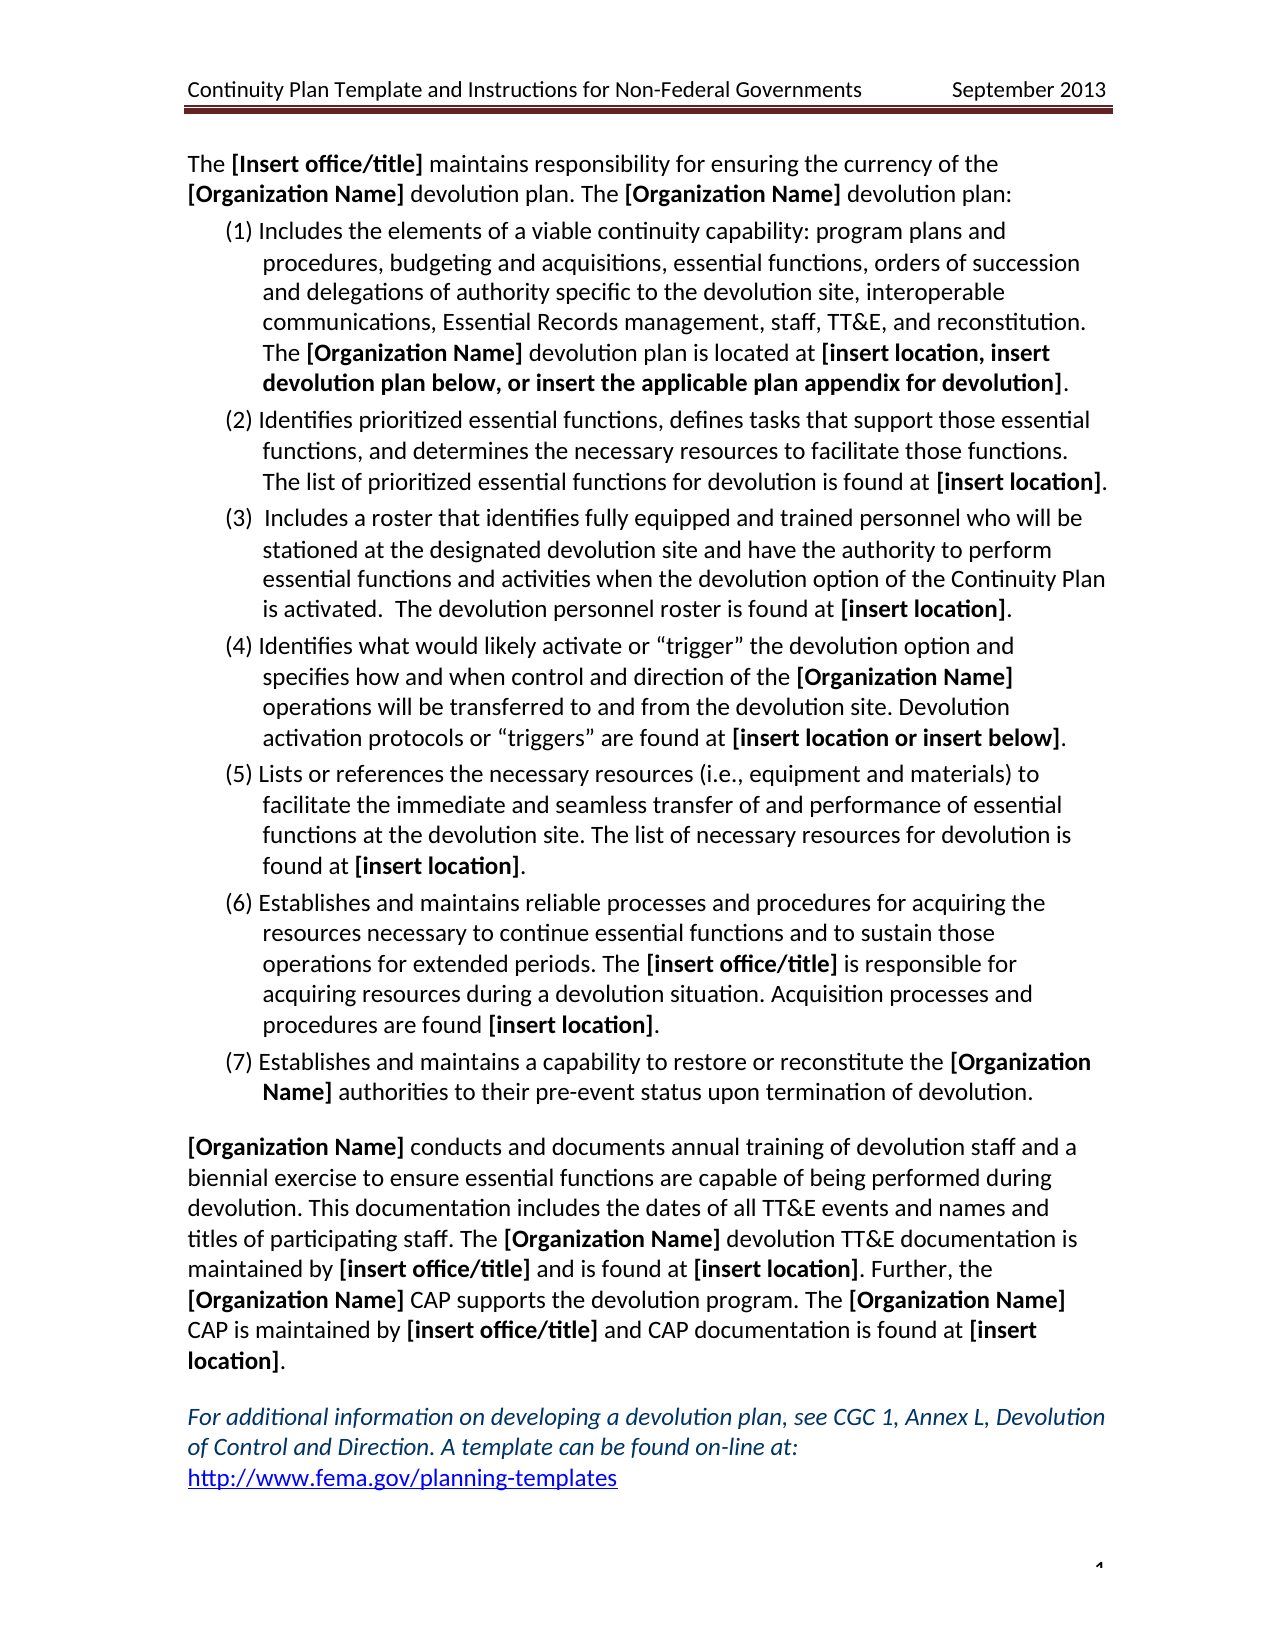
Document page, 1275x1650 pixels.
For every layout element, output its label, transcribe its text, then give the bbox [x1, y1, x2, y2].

text (7) Establishes and maintains a capability to restore or reconstitute the [Organization Name] authorities to their pre-event status upon termination of devolution. [225, 1046, 1127, 1107]
text For additional information on developing a devolution plan, see CGC 1, Annex L, Devolution of Control and Direction. A template can be found on-line at: http://www.fema.gov/planning-templates [187, 1401, 1107, 1492]
text (2) Identifies prioritized essential functions, defines tasks that support those essential functions, and determines the necessary resources to facilitate those functions. [225, 404, 1127, 466]
text The list of prioritized essential functions for devolution is found at [insert location]. (3) Includes a roster that identifies fully equipped and trained personnel who will be [225, 466, 1111, 533]
text and delegations of authority specific to the devolution site, interoperable communications, Essential Records management, staff, TT&E, and reconstitution. The [Organization Name] devolution plan is located at [insert location, insert devolution plan below, or insert the applicable plan appendix for devolution]. [262, 276, 1091, 398]
text [Organization Name] conducts and documents annual training of devolution staff and a biennial exercise to ensure essential functions are capable of being performed during devolution. This documentation includes the dates of all TT&E events and names and titles of participating staff. The [Organization Name] devolution TT&E documentation is maintained by [insert office/title] and is found at [insert location]. Further, the [Organization Name] CAP supports the devolution program. The [Organization Name] CAP is maintained by [insert office/title] and CAP documentation is found at [insert location]. [187, 1132, 1094, 1376]
text procedures, budgeting and acquisitions, essential functions, orders of succession [262, 252, 1127, 276]
text [Organization Name] devolution plan. The [Organization Name] devolution plan: (1) Includes the elements of a viable continuity capability: program plans and [187, 178, 1023, 246]
text (5) Lists or references the necessary resources (i.e., equipment and materials) to facilitate the immediate and seamless transfer of and performance of essential functions at the devolution site. The list of necessary resources for devolution is found at [insert location]. [225, 759, 1107, 881]
text stationed at the designated devolution site and have the authority to perform [262, 539, 1127, 563]
text essential functions and activities when the devolution option of the Continuity Plan is activated. The devolution personnel roster is found at [insert location]. [262, 563, 1110, 624]
text (6) Establishes and maintains reliable processes and procedures for acquiring the resources necessary to continue essential functions and to sustain those operations for extended periods. The [insert office/title] is responsible for acquiring resources during a devolution situation. Acquisition processes and procedures are found [insert location]. [225, 887, 1082, 1039]
text (4) Identifies what would likely activate or “trigger” the devolution option and specifies how and when control and direction of the [Organization Name] operations will be transferred to and from the devolution site. Devolution activation protocols or “triggers” are found at [insert location or insert below]. [225, 630, 1069, 752]
text The [Insert office/title] maintains responsibility for ensuring the currency of the [187, 148, 1127, 178]
